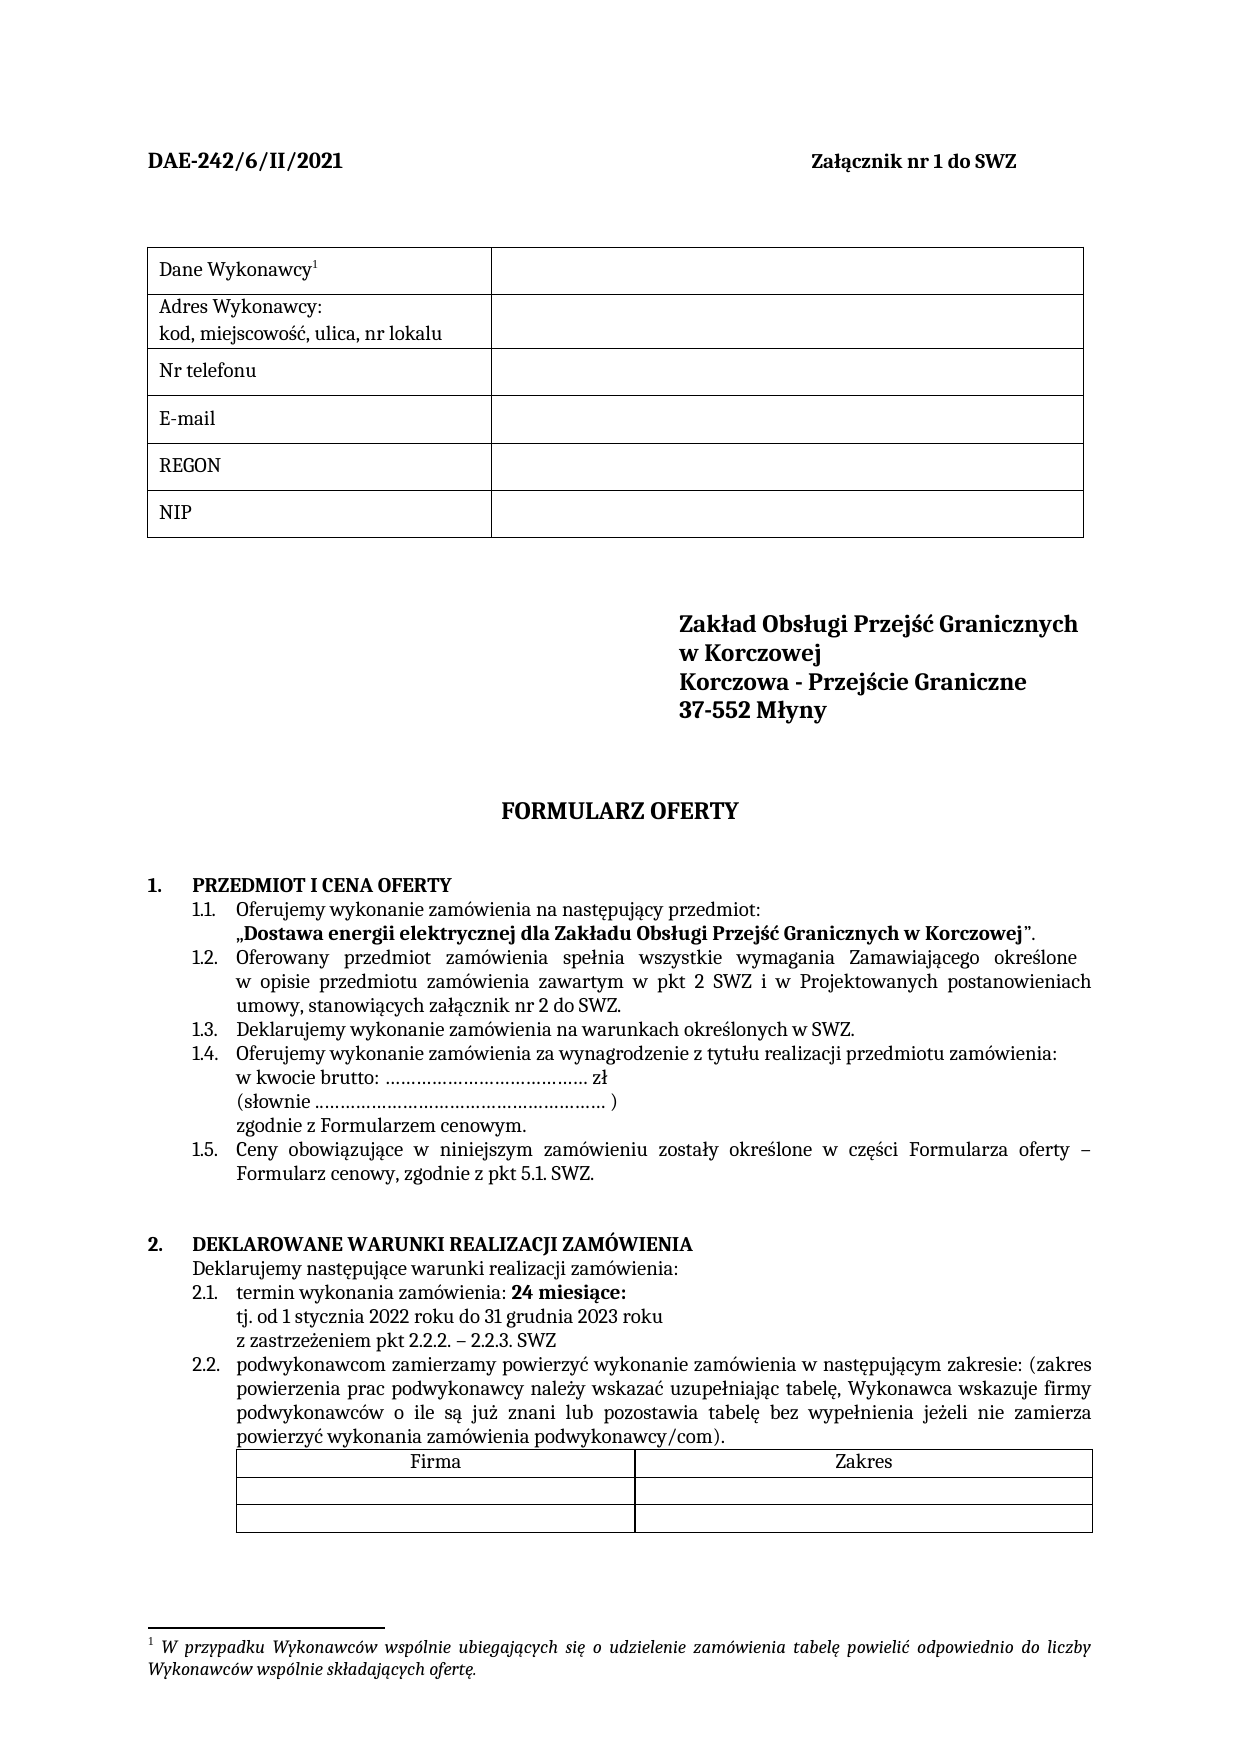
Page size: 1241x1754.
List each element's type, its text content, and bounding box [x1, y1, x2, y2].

table_cell [492, 295, 1083, 348]
table_header Dane Wykonawcy [148, 248, 491, 294]
table_cell [237, 1478, 634, 1504]
text 37-552 Młyny [679, 696, 1093, 725]
table_cell REGON [148, 444, 491, 490]
table_cell [237, 1505, 634, 1532]
table_header [492, 248, 1083, 294]
list podwykonawcom zamierzamy powierzyć wykonanie zamówienia w następującym zakresie: (zakres powierzenia prac podwykonawcy należy wskazać uzupełniając tabelę, Wykonawca wskazuje firmy podwykonawców o ile są już znani lub pozostawia tabelę bez wypełnienia jeżeli nie zamierza powierzyć wykonania zamówienia podwykonawcy/com). [192, 1353, 1093, 1449]
table_cell Nr telefonu [148, 349, 491, 395]
text DAE-242/6/II/2021 Załącznik nr 1 do SWZ [148, 148, 1093, 174]
table_header Zakres [636, 1450, 1092, 1477]
table_cell [492, 444, 1083, 490]
list Deklarujemy wykonanie zamówienia na warunkach określonych w SWZ. [192, 1017, 1093, 1041]
text Zakład Obsługi Przejść Granicznych w Korczowej [679, 610, 1093, 668]
list z zastrzeżeniem pkt 2.2.2. – 2.2.3. SWZ [236, 1329, 1093, 1353]
list Oferujemy wykonanie zamówienia na następujący przedmiot: [192, 898, 1093, 922]
text Korczowa - Przejście Graniczne [679, 668, 1093, 696]
list DEKLAROWANE WARUNKI REALIZACJI ZAMÓWIENIA [148, 1233, 1093, 1257]
table_header Firma [237, 1450, 634, 1477]
table_cell E-mail [148, 396, 491, 443]
list tj. od 1 stycznia 2022 roku do 31 grudnia 2023 roku [236, 1305, 1093, 1329]
list Oferujemy wykonanie zamówienia za wynagrodzenie z tytułu realizacji przedmiotu zamówienia: [192, 1041, 1093, 1065]
table_cell [492, 349, 1083, 395]
list termin wykonania zamówienia: 24 miesiące: [192, 1281, 1093, 1305]
list zgodnie z Formularzem cenowym. [236, 1113, 1093, 1137]
list PRZEDMIOT I CENA OFERTY [148, 874, 1093, 898]
list Deklarujemy następujące warunki realizacji zamówienia: [192, 1257, 1093, 1281]
table_cell Adres Wykonawcy: kod, miejscowość, ulica, nr lokalu [148, 295, 491, 348]
text FORMULARZ OFERTY [148, 797, 1093, 826]
table_cell [492, 396, 1083, 443]
table_cell NIP [148, 491, 491, 537]
list w kwocie brutto: ………………………………… zł [236, 1065, 1093, 1089]
table_cell [636, 1505, 1092, 1532]
list „Dostawa energii elektrycznej dla Zakładu Obsługi Przejść Granicznych w Korczowej”. [236, 922, 1093, 946]
table_cell [636, 1478, 1092, 1504]
table_cell [492, 491, 1083, 537]
list Oferowany przedmiot zamówienia spełnia wszystkie wymagania Zamawiającego określone w opisie przedmiotu zamówienia zawartym w pkt 2 SWZ i w Projektowanych postanowieniach umowy, stanowiących załącznik nr 2 do SWZ. [192, 946, 1093, 1017]
list (słownie ..……………………………………………… ) [236, 1089, 1093, 1113]
list Ceny obowiązujące w niniejszym zamówieniu zostały określone w części Formularza oferty – Formularz cenowy, zgodnie z pkt 5.1. SWZ. [192, 1137, 1093, 1185]
